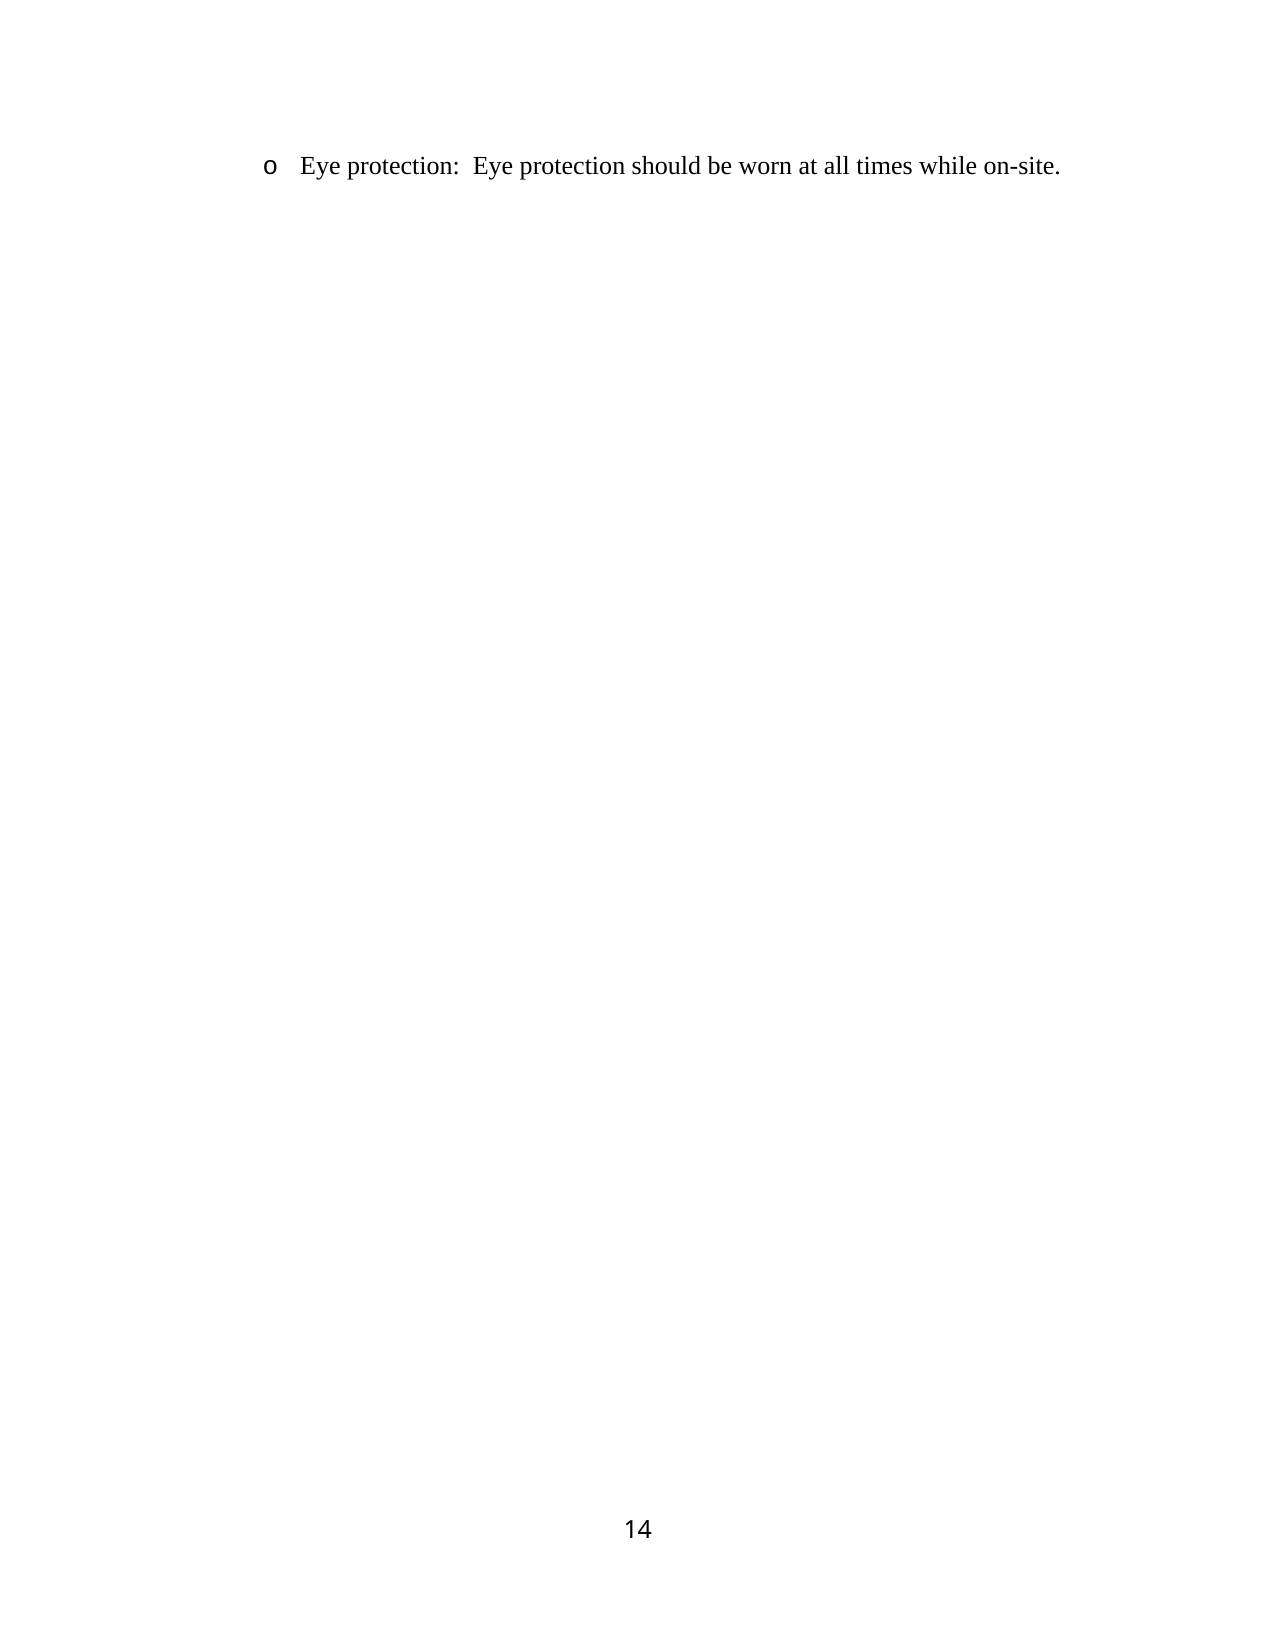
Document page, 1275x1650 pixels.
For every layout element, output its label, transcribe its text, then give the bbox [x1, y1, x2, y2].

list Eye protection: Eye protection should be worn at all times while on-site. [262, 150, 1125, 182]
